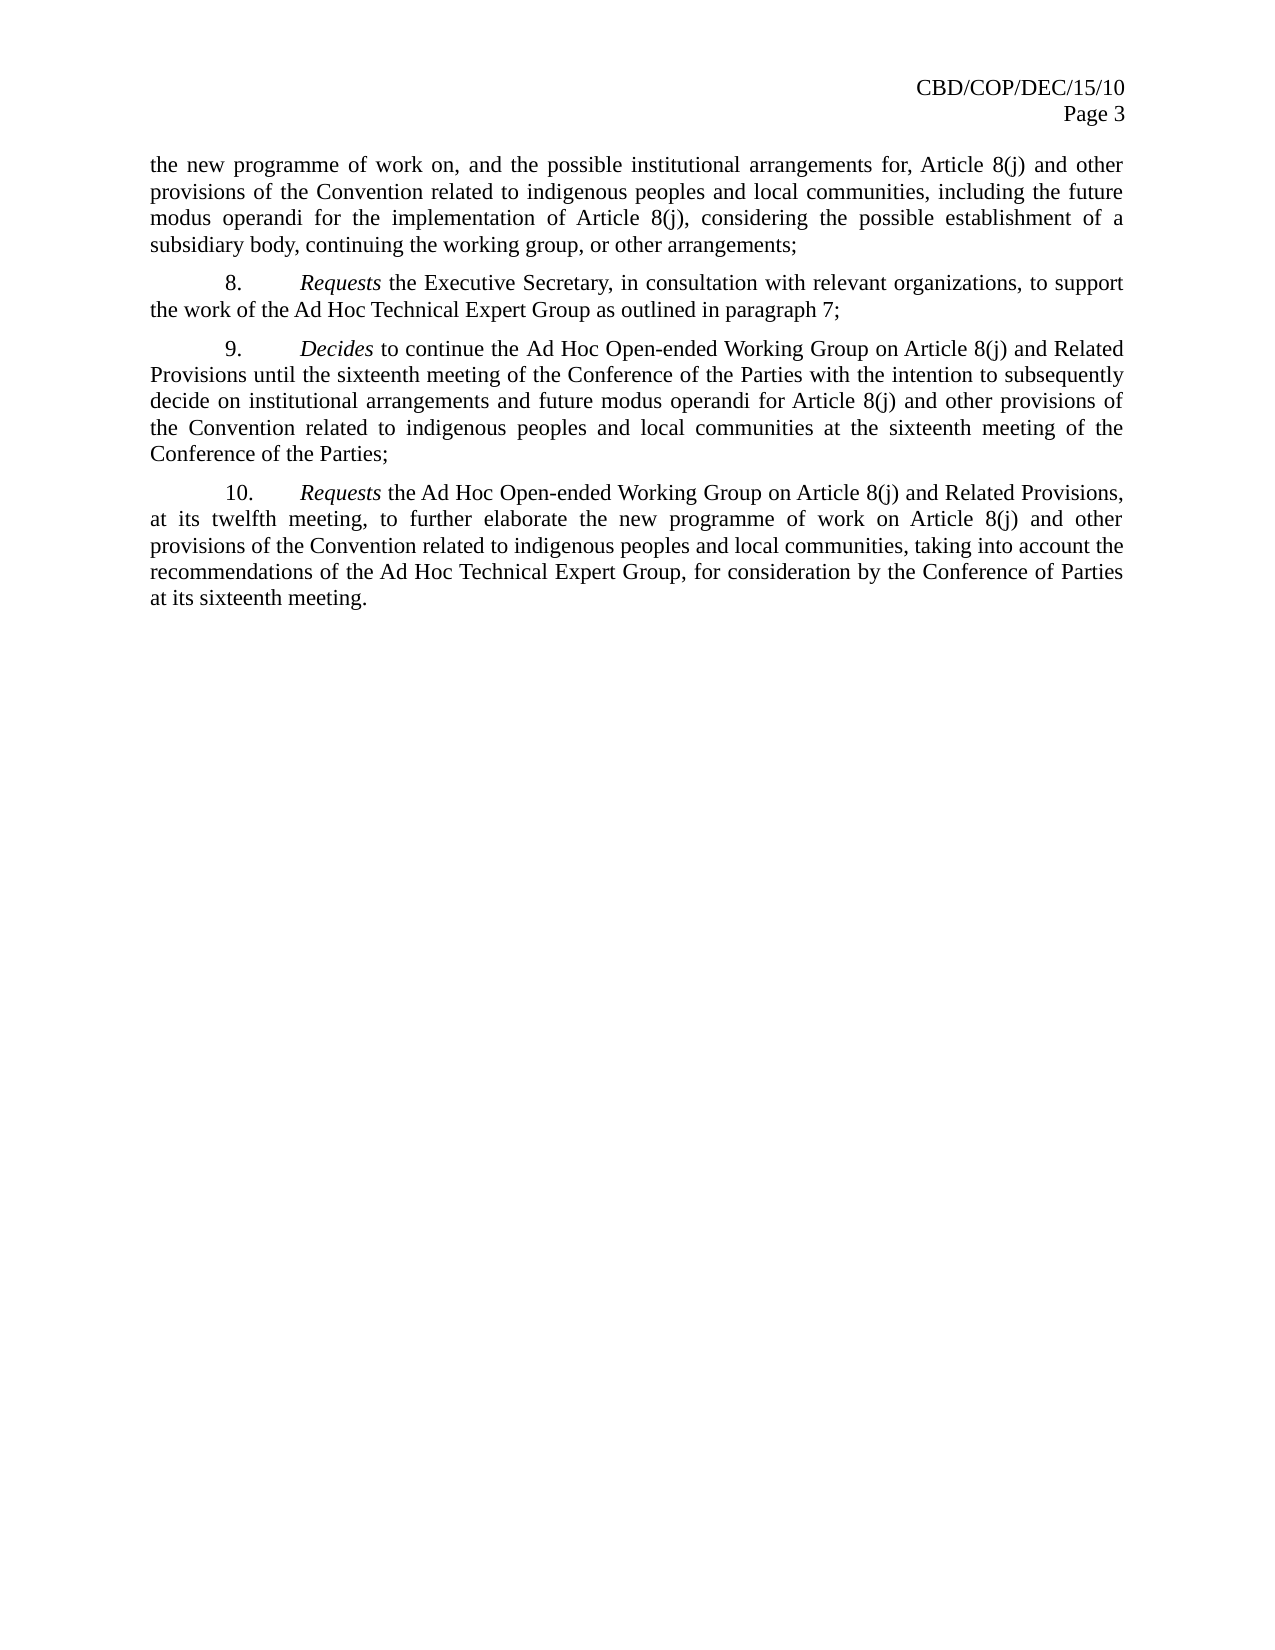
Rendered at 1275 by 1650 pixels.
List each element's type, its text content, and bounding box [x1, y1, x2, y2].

text 8. Requests the Executive Secretary, in consultation with relevant organizations, to support the work of the Ad Hoc Technical Expert Group as outlined in paragraph 7; [150, 269, 1125, 322]
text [150, 152, 1125, 257]
text 10. Requests the Ad Hoc Open-ended Working Group on Article 8(j) and Related Provisions, at its twelfth meeting, to further elaborate the new programme of work on Article 8(j) and other provisions of the Convention related to indigenous peoples and local communities, taking into account the recommendations of the Ad Hoc Technical Expert Group, for consideration by the Conference of Parties at its sixteenth meeting. [150, 479, 1125, 611]
text 9. Decides to continue the Ad Hoc Open-ended Working Group on Article 8(j) and Related Provisions until the sixteenth meeting of the Conference of the Parties with the intention to subsequently decide on institutional arrangements and future modus operandi for Article 8(j) and other provisions of the Convention related to indigenous peoples and local communities at the sixteenth meeting of the Conference of the Parties; [150, 335, 1125, 466]
